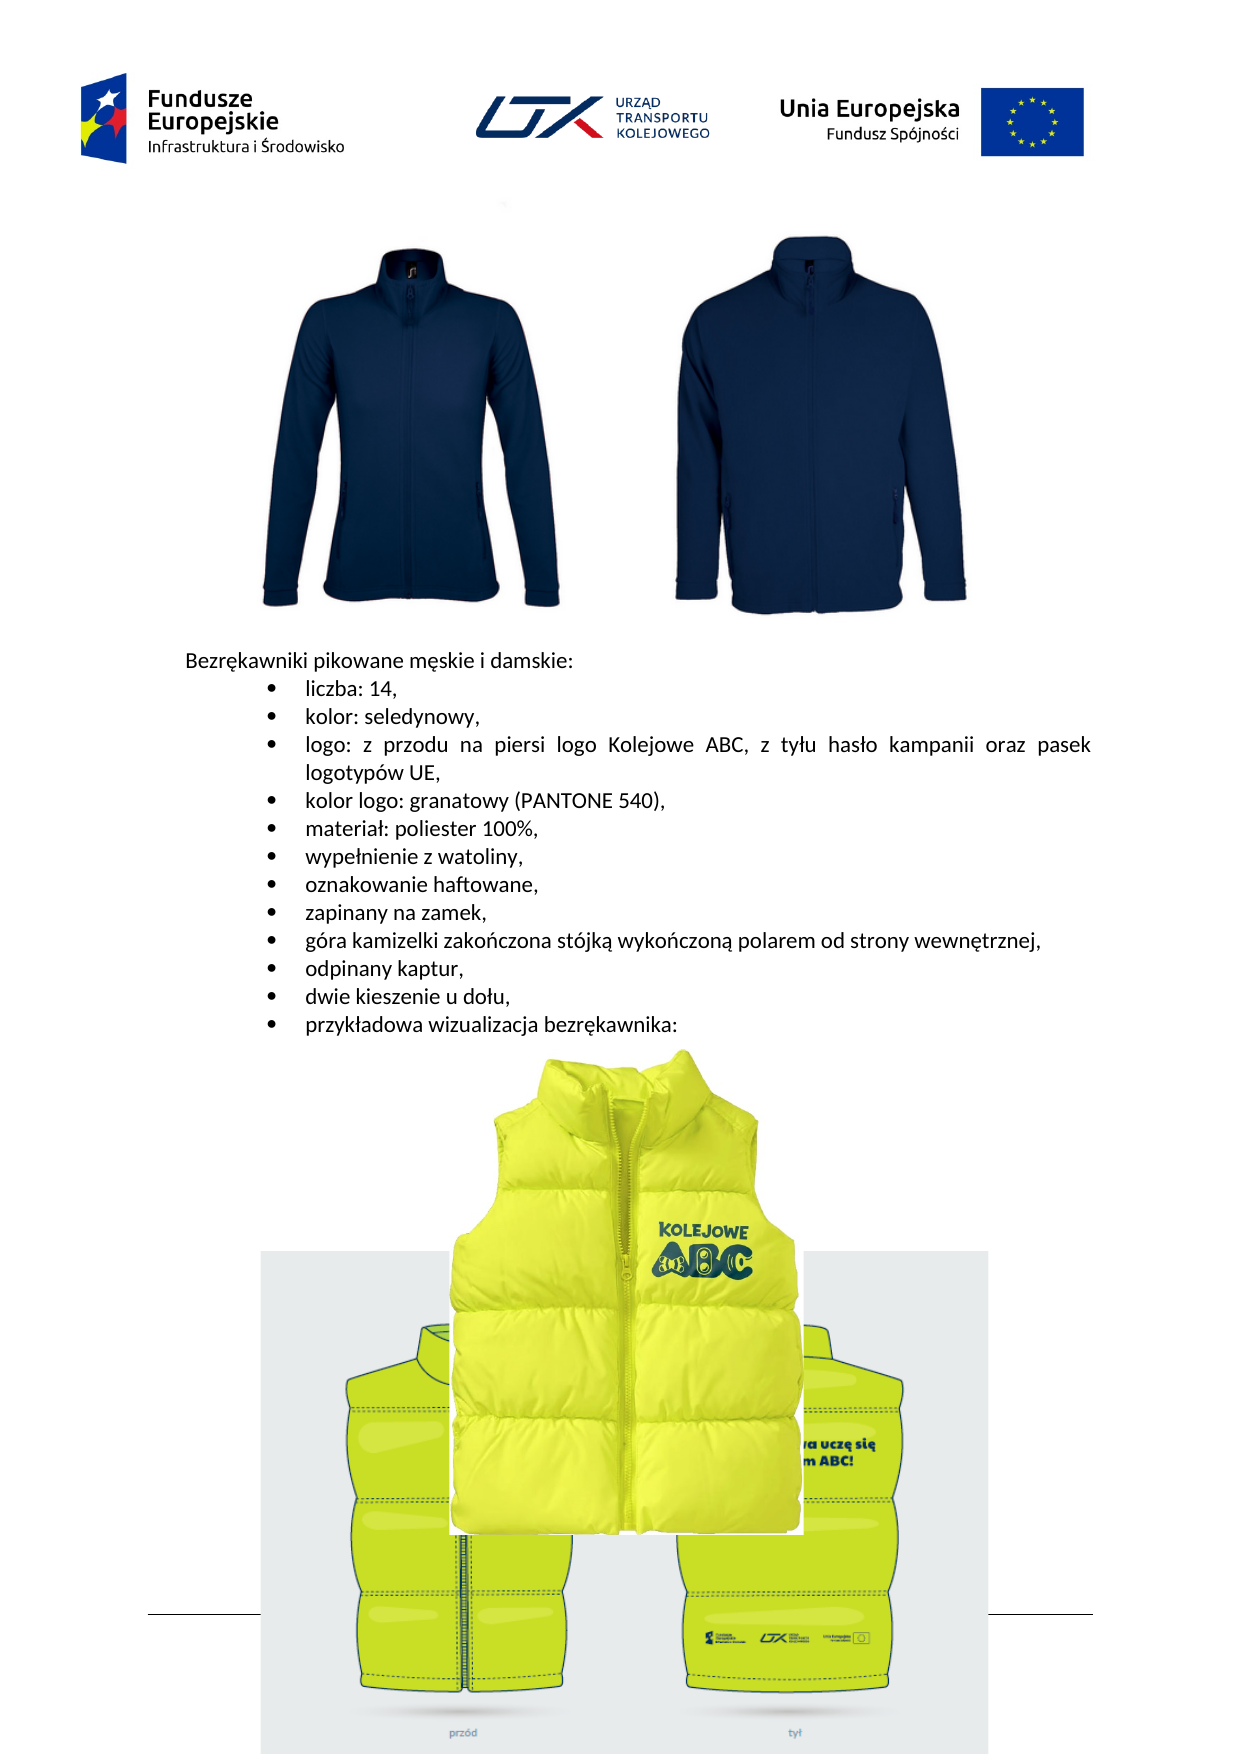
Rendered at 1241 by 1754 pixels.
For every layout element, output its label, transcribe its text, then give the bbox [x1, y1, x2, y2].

list logo: z przodu na piersi logo Kolejowe ABC, z tyłu hasło kampanii oraz pasek logotypów UE, [268, 730, 1093, 786]
list kolor: seledynowy, [268, 702, 1093, 730]
list liczba: 14, [268, 674, 1093, 702]
list materiał: poliester 100%, [268, 814, 1093, 842]
picture [469, 91, 713, 142]
list zapinany na zamek, [268, 898, 1093, 926]
list Bezrękawniki pikowane męskie i damskie: [185, 242, 1093, 674]
list wypełnienie z watoliny, [268, 842, 1093, 870]
list dwie kieszenie u dołu, [268, 982, 1093, 1010]
picture [58, 50, 1106, 646]
list przykładowa wizualizacja bezrękawnika: [268, 1010, 1093, 1038]
list odpinany kaptur, [268, 954, 1093, 982]
list kolor logo: granatowy (PANTONE 540), [268, 786, 1093, 814]
list oznakowanie haftowane, [268, 870, 1093, 898]
picture [260, 1049, 989, 1754]
list góra kamizelki zakończona stójką wykończoną polarem od strony wewnętrznej, [268, 926, 1093, 954]
